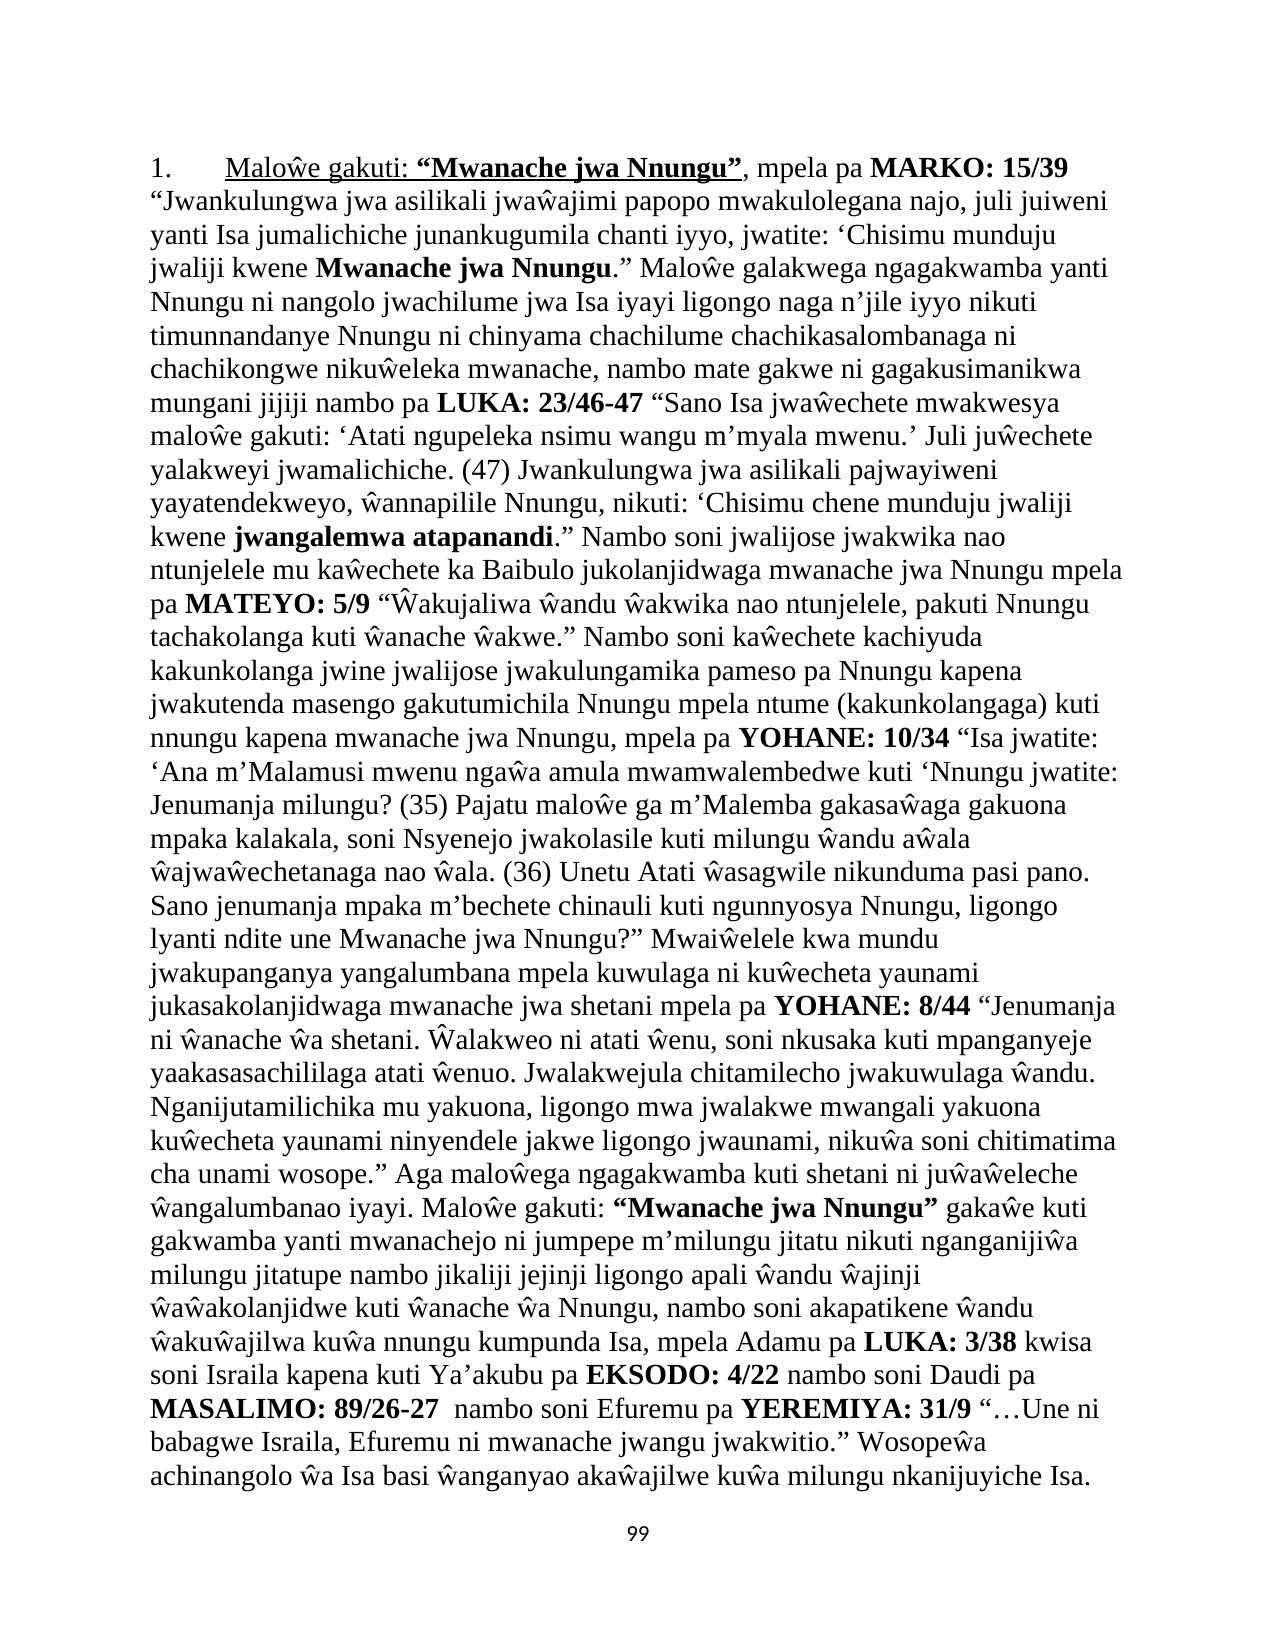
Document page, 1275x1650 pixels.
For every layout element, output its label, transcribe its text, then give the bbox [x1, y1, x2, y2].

list Maloŵe gakuti: “Mwanache jwa Nnungu”, mpela pa MARKO: 15/39 “Jwankulungwa jwa asilikali jwaŵajimi papopo mwakulolegana najo, juli juiweni yanti Isa jumalichiche junankugumila chanti iyyo, jwatite: ‘Chisimu munduju jwaliji kwene Mwanache jwa Nnungu.” Maloŵe galakwega ngagakwamba yanti Nnungu ni nangolo jwachilume jwa Isa iyayi ligongo naga n’jile iyyo nikuti timunnandanye Nnungu ni chinyama chachilume chachikasalombanaga ni chachikongwe nikuŵeleka mwanache, nambo mate gakwe ni gagakusimanikwa mungani jijiji nambo pa LUKA: 23/46-47 “Sano Isa jwaŵechete mwakwesya maloŵe gakuti: ‘Atati ngupeleka nsimu wangu m’myala mwenu.’ Juli juŵechete yalakweyi jwamalichiche. (47) Jwankulungwa jwa asilikali pajwayiweni yayatendekweyo, ŵannapilile Nnungu, nikuti: ‘Chisimu chene munduju jwaliji kwene jwangalemwa atapanandi.” Nambo soni jwalijose jwakwika nao ntunjelele mu kaŵechete ka Baibulo jukolanjidwaga mwanache jwa Nnungu mpela pa MATEYO: 5/9 “Ŵakujaliwa ŵandu ŵakwika nao ntunjelele, pakuti Nnungu tachakolanga kuti ŵanache ŵakwe.” Nambo soni kaŵechete kachiyuda kakunkolanga jwine jwalijose jwakulungamika pameso pa Nnungu kapena jwakutenda masengo gakutumichila Nnungu mpela ntume (kakunkolangaga) kuti nnungu kapena mwanache jwa Nnungu, mpela pa YOHANE: 10/34 “Isa jwatite: ‘Ana m’Malamusi mwenu ngaŵa amula mwamwalembedwe kuti ‘Nnungu jwatite: Jenumanja milungu? (35) Pajatu maloŵe ga m’Malemba gakasaŵaga gakuona mpaka kalakala, soni Nsyenejo jwakolasile kuti milungu ŵandu aŵala ŵajwaŵechetanaga nao ŵala. (36) Unetu Atati ŵasagwile nikunduma pasi pano. Sano jenumanja mpaka m’bechete chinauli kuti ngunnyosya Nnungu, ligongo lyanti ndite une Mwanache jwa Nnungu?” Mwaiŵelele kwa mundu jwakupanganya yangalumbana mpela kuwulaga ni kuŵecheta yaunami jukasakolanjidwaga mwanache jwa shetani mpela pa YOHANE: 8/44 “Jenumanja ni ŵanache ŵa shetani. Ŵalakweo ni atati ŵenu, soni nkusaka kuti mpanganyeje yaakasasachililaga atati ŵenuo. Jwalakwejula chitamilecho jwakuwulaga ŵandu. Nganijutamilichika mu yakuona, ligongo mwa jwalakwe mwangali yakuona kuŵecheta yaunami ninyendele jakwe ligongo jwaunami, nikuŵa soni chitimatima cha unami wosope.” Aga maloŵega ngagakwamba kuti shetani ni juŵaŵeleche ŵangalumbanao iyayi. Maloŵe gakuti: “Mwanache jwa Nnungu” gakaŵe kuti gakwamba yanti mwanachejo ni jumpepe m’milungu jitatu nikuti nganganijiŵa milungu jitatupe nambo jikaliji jejinji ligongo apali ŵandu ŵajinji ŵaŵakolanjidwe kuti ŵanache ŵa Nnungu, nambo soni akapatikene ŵandu ŵakuŵajilwa kuŵa nnungu kumpunda Isa, mpela Adamu pa LUKA: 3/38 kwisa soni Israila kapena kuti Ya’akubu pa EKSODO: 4/22 nambo soni Daudi pa MASALIMO: 89/26-27 nambo soni Efuremu pa YEREMIYA: 31/9 “…Une ni babagwe Israila, Efuremu ni mwanache jwangu jwakwitio.” Wosopeŵa achinangolo ŵa Isa basi ŵanganyao akaŵajilwe kuŵa milungu nkanijuyiche Isa. [150, 150, 1125, 1492]
